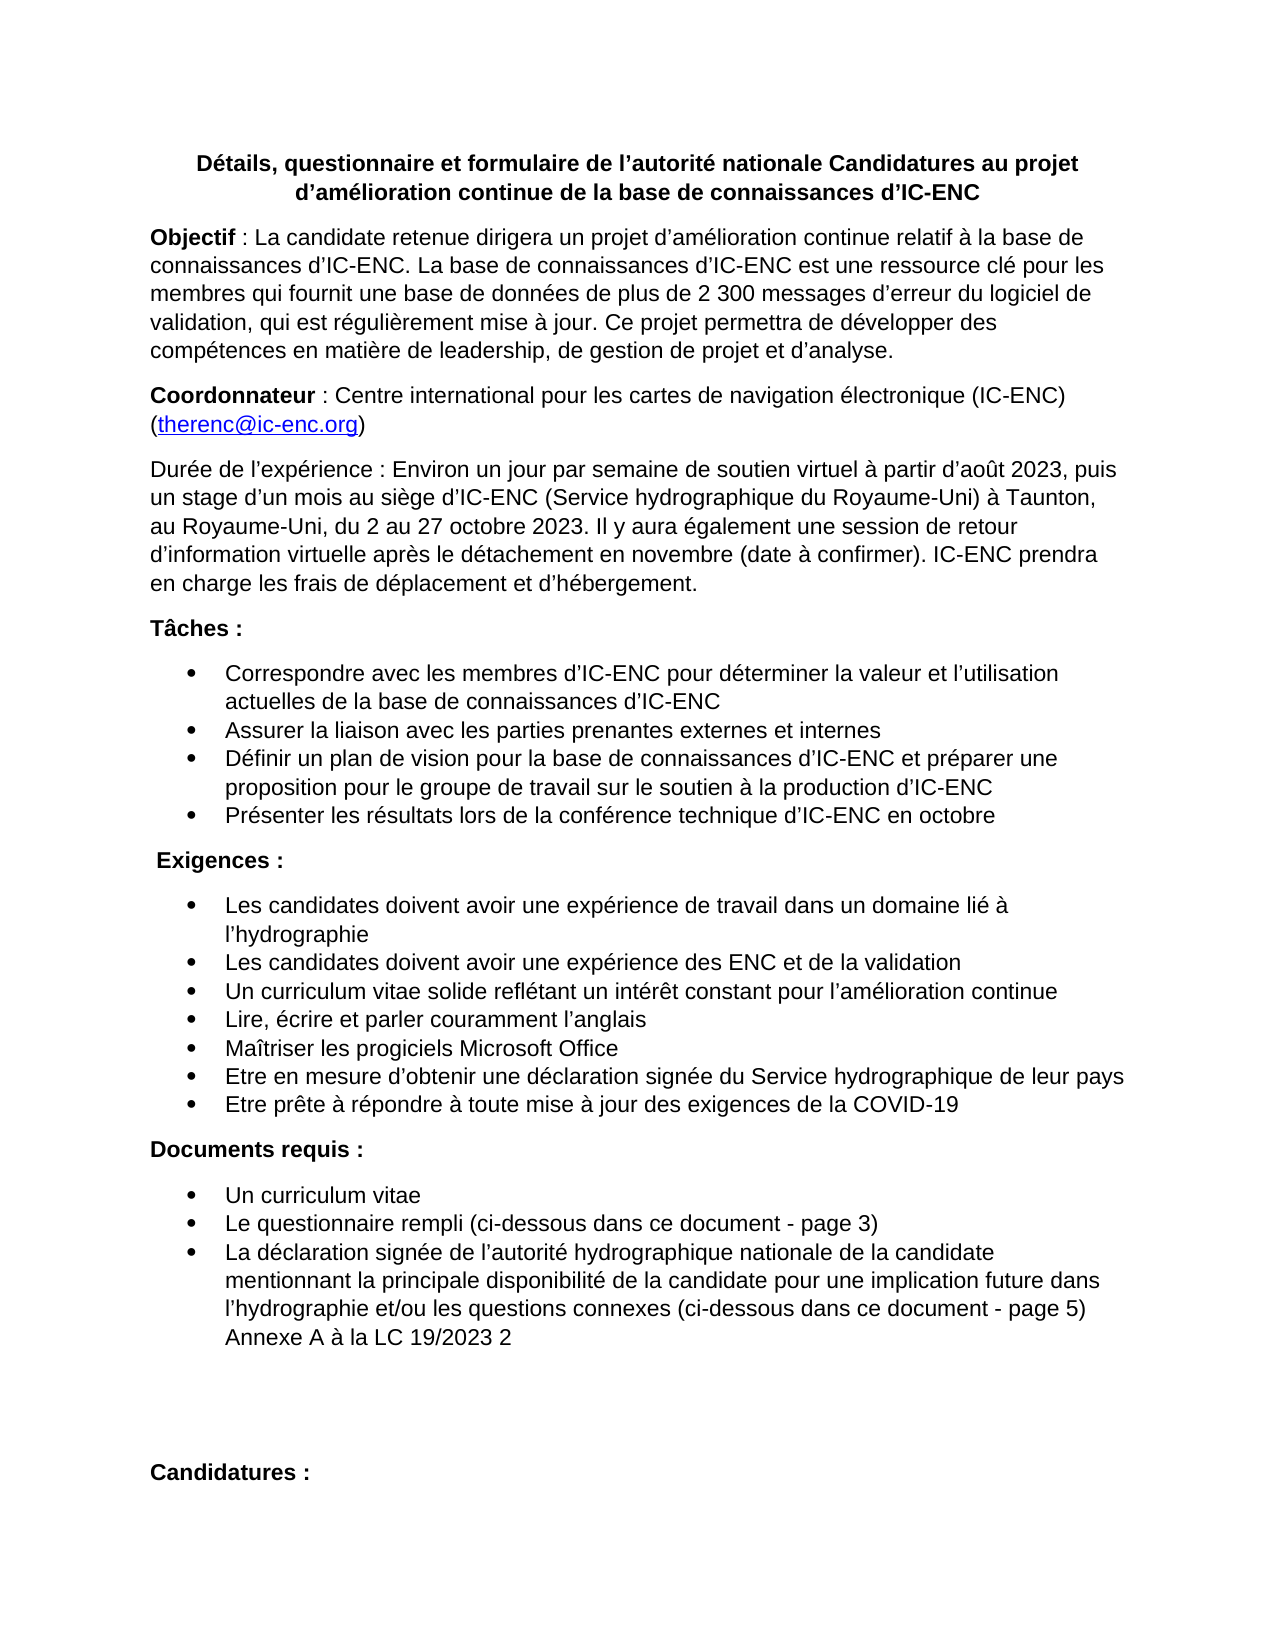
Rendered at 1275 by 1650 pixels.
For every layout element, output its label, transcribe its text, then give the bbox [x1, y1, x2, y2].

text Exigences : [150, 847, 1125, 873]
text Détails, questionnaire et formulaire de l’autorité nationale Candidatures au projet d’amélioration continue de la base de connaissances d’IC-ENC [150, 150, 1125, 205]
list Le questionnaire rempli (ci-dessous dans ce document - page 3) [187, 1210, 1125, 1236]
list Etre en mesure d’obtenir une déclaration signée du Service hydrographique de leur pays [187, 1063, 1125, 1089]
text Documents requis : [150, 1136, 1125, 1163]
text Objectif : La candidate retenue dirigera un projet d’amélioration continue relatif à la base de connaissances d’IC-ENC. La base de connaissances d’IC-ENC est une ressource clé pour les membres qui fournit une base de données de plus de 2 300 messages d’erreur du logiciel de validation, qui est régulièrement mise à jour. Ce projet permettra de développer des compétences en matière de leadership, de gestion de projet et d’analyse. [150, 223, 1125, 364]
list Les candidates doivent avoir une expérience de travail dans un domaine lié à l’hydrographie [187, 892, 1125, 947]
list Assurer la liaison avec les parties prenantes externes et internes [187, 717, 1125, 743]
text Durée de l’expérience : Environ un jour par semaine de soutien virtuel à partir d’août 2023, puis un stage d’un mois au siège d’IC-ENC (Service hydrographique du Royaume-Uni) à Taunton, au Royaume-Uni, du 2 au 27 octobre 2023. Il y aura également une session de retour d’information virtuelle après le détachement en novembre (date à confirmer). IC-ENC prendra en charge les frais de déplacement et d’hébergement. [150, 456, 1125, 596]
text Tâches : [150, 615, 1125, 641]
list Les candidates doivent avoir une expérience des ENC et de la validation [187, 949, 1125, 976]
list Lire, écrire et parler couramment l’anglais [187, 1006, 1125, 1032]
text Candidatures : [150, 1459, 1125, 1485]
list Maîtriser les progiciels Microsoft Office [187, 1034, 1125, 1061]
list Un curriculum vitae [187, 1182, 1125, 1208]
list Définir un plan de vision pour la base de connaissances d’IC-ENC et préparer une proposition pour le groupe de travail sur le soutien à la production d’IC-ENC [187, 745, 1125, 800]
list Etre prête à répondre à toute mise à jour des exigences de la COVID-19 [187, 1091, 1125, 1118]
list La déclaration signée de l’autorité hydrographique nationale de la candidate mentionnant la principale disponibilité de la candidate pour une implication future dans l’hydrographie et/ou les questions connexes (ci-dessous dans ce document - page 5) Annexe A à la LC 19/2023 2 [187, 1238, 1125, 1350]
text Coordonnateur : Centre international pour les cartes de navigation électronique (IC-ENC) (therenc@ic-enc.org) [150, 382, 1125, 437]
list Présenter les résultats lors de la conférence technique d’IC-ENC en octobre [187, 802, 1125, 828]
list Correspondre avec les membres d’IC-ENC pour déterminer la valeur et l’utilisation actuelles de la base de connaissances d’IC-ENC [187, 660, 1125, 715]
list Un curriculum vitae solide reflétant un intérêt constant pour l’amélioration continue [187, 978, 1125, 1004]
